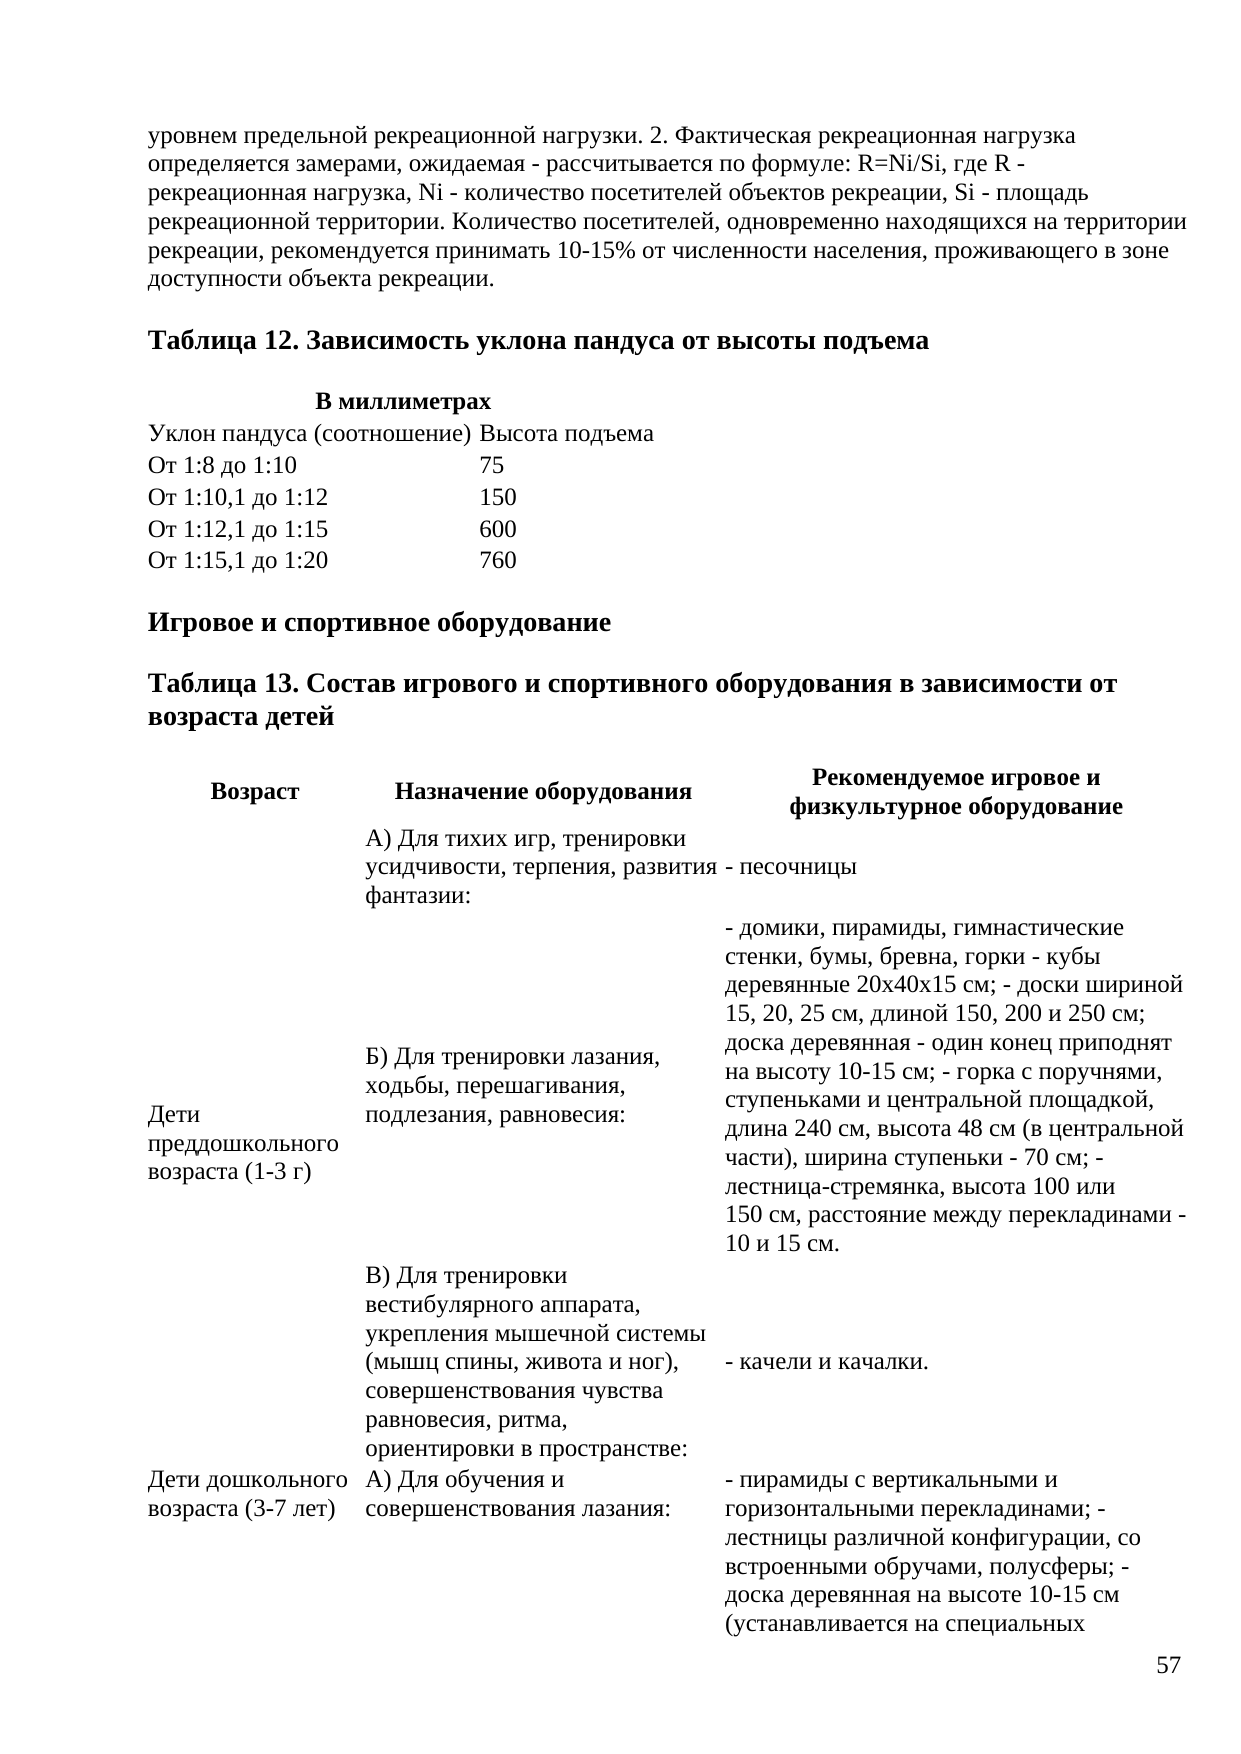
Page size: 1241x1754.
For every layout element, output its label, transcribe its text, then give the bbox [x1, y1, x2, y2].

table_cell 760 [478, 544, 660, 576]
table_cell Дети преддошкольного возраста (1-) [146, 821, 363, 1463]
table_header Возраст [146, 761, 363, 821]
table_cell Уклон пандуса (соотношение) [146, 416, 478, 448]
table_cell А) Для тихих игр, тренировки усидчивости, терпения, развития фантазии: [364, 821, 723, 911]
table_header Рекомендуемое игровое и физкультурное оборудование [723, 761, 1189, 821]
table_cell 150 [478, 480, 660, 512]
table_cell - качели и качалки. [723, 1259, 1189, 1463]
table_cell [146, 118, 1189, 294]
table_cell От 1:12,1 до 1:15 [146, 512, 478, 544]
subtitle Таблица 13. Состав игрового и спортивного оборудования в зависимости от возраста детей [148, 667, 1181, 731]
table_cell 600 [478, 512, 660, 544]
table_cell От 1:10,1 до 1:12 [146, 480, 478, 512]
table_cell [146, 1463, 363, 1639]
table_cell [364, 1463, 723, 1639]
table_cell - домики, пирамиды, гимнастические стенки, бумы, бревна, горки - кубы деревянные 20x40x15 см; - доски шириной 15, 20, , длиной 150, 200 и ; доска деревянная - один конец приподнят на высоту 10-; - горка с поручнями, ступеньками и центральной площадкой, длина , высота (в центральной части), ширина ступеньки - ; - лестница-стремянка, высота 100 или , расстояние между перекладинами - 10 и . [723, 911, 1189, 1259]
table_cell - песочницы [723, 821, 1189, 911]
table_cell Высота подъема [478, 416, 660, 448]
subtitle Игровое и спортивное оборудование [148, 605, 1181, 637]
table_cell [723, 1463, 1189, 1639]
table_cell Б) Для тренировки лазания, ходьбы, перешагивания, подлезания, равновесия: [364, 911, 723, 1259]
table_header В миллиметрах [146, 385, 660, 416]
table_cell В) Для тренировки вестибулярного аппарата, укрепления мышечной системы (мышц спины, живота и ног), совершенствования чувства равновесия, ритма, ориентировки в пространстве: [364, 1259, 723, 1463]
subtitle Таблица 12. Зависимость уклона пандуса от высоты подъема [148, 323, 1181, 355]
table_cell От 1:8 до 1:10 [146, 448, 478, 480]
table_header Назначение оборудования [364, 761, 723, 821]
table_cell 75 [478, 448, 660, 480]
table_cell От 1:15,1 до 1:20 [146, 544, 478, 576]
